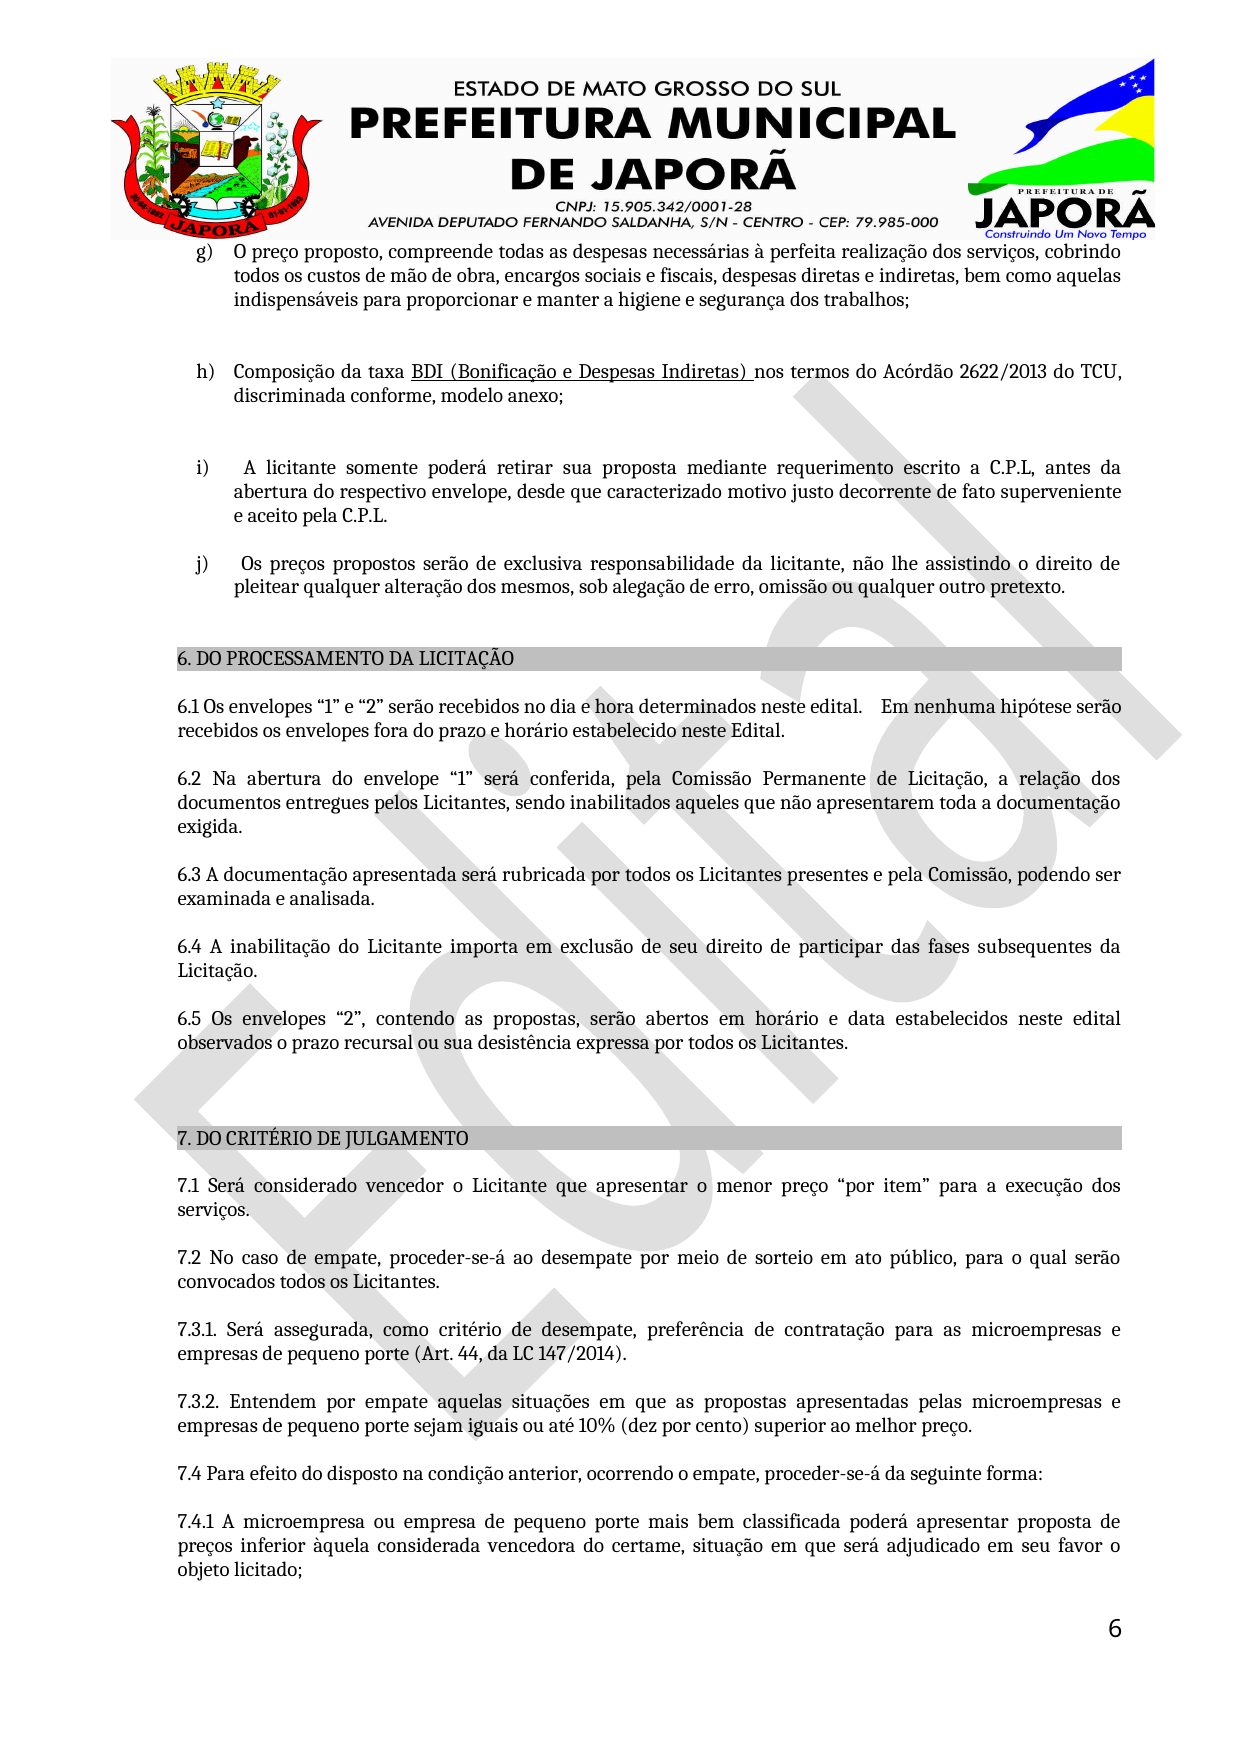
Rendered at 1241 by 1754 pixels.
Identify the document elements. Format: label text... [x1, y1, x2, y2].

text 7.4 Para efeito do disposto na condição anterior, ocorrendo o empate, proceder-se-á da seguinte forma: [177, 1462, 1122, 1486]
text 7.3.1. Será assegurada, como critério de desempate, preferência de contratação para as microempresas e empresas de pequeno porte (Art. 44, da LC 147/2014). [177, 1318, 1122, 1366]
text 7.3.2. Entendem por empate aquelas situações em que as propostas apresentadas pelas microempresas e empresas de pequeno porte sejam iguais ou até 10% (dez por cento) superior ao melhor preço. [177, 1390, 1122, 1438]
list A licitante somente poderá retirar sua proposta mediante requerimento escrito a C.P.L, antes da abertura do respectivo envelope, desde que caracterizado motivo justo decorrente de fato superveniente e aceito pela C.P.L. [196, 455, 1122, 527]
text 7. DO CRITÉRIO DE JULGAMENTO [177, 1126, 1122, 1150]
text 7.2 No caso de empate, proceder-se-á ao desempate por meio de sorteio em ato público, para o qual serão convocados todos os Licitantes. [177, 1246, 1122, 1294]
text 6.4 A inabilitação do Licitante importa em exclusão de seu direito de participar das fases subsequentes da Licitação. [177, 934, 1122, 982]
text 6.2 Na abertura do envelope “1” será conferida, pela Comissão Permanente de Licitação, a relação dos documentos entregues pelos Licitantes, sendo inabilitados aqueles que não apresentarem toda a documentação exigida. [177, 767, 1122, 839]
list O preço proposto, compreende todas as despesas necessárias à perfeita realização dos serviços, cobrindo todos os custos de mão de obra, encargos sociais e fiscais, despesas diretas e indiretas, bem como aquelas indispensáveis para proporcionar e manter a higiene e segurança dos trabalhos; [196, 207, 1122, 312]
text 7.1 Será considerado vencedor o Licitante que apresentar o menor preço “por item” para a execução dos serviços. [177, 1174, 1122, 1222]
text 6. DO PROCESSAMENTO DA LICITAÇÃO [177, 647, 1122, 671]
list Composição da taxa BDI (Bonificação e Despesas Indiretas) nos termos do Acórdão 2622/2013 do TCU, discriminada conforme, modelo anexo; [196, 359, 1122, 407]
text 6.5 Os envelopes “2”, contendo as propostas, serão abertos em horário e data estabelecidos neste edital observados o prazo recursal ou sua desistência expressa por todos os Licitantes. [177, 1006, 1122, 1054]
picture [110, 58, 1156, 240]
text 6.1 Os envelopes “1” e “2” serão recebidos no dia e hora determinados neste edital. Em nenhuma hipótese serão recebidos os envelopes fora do prazo e horário estabelecido neste Edital. [177, 695, 1122, 743]
text 7.4.1 A microempresa ou empresa de pequeno porte mais bem classificada poderá apresentar proposta de preços inferior àquela considerada vencedora do certame, situação em que será adjudicado em seu favor o objeto licitado; [177, 1509, 1122, 1581]
list Os preços propostos serão de exclusiva responsabilidade da licitante, não lhe assistindo o direito de pleitear qualquer alteração dos mesmos, sob alegação de erro, omissão ou qualquer outro pretexto. [196, 551, 1122, 599]
text 6.3 A documentação apresentada será rubricada por todos os Licitantes presentes e pela Comissão, podendo ser examinada e analisada. [177, 863, 1122, 911]
